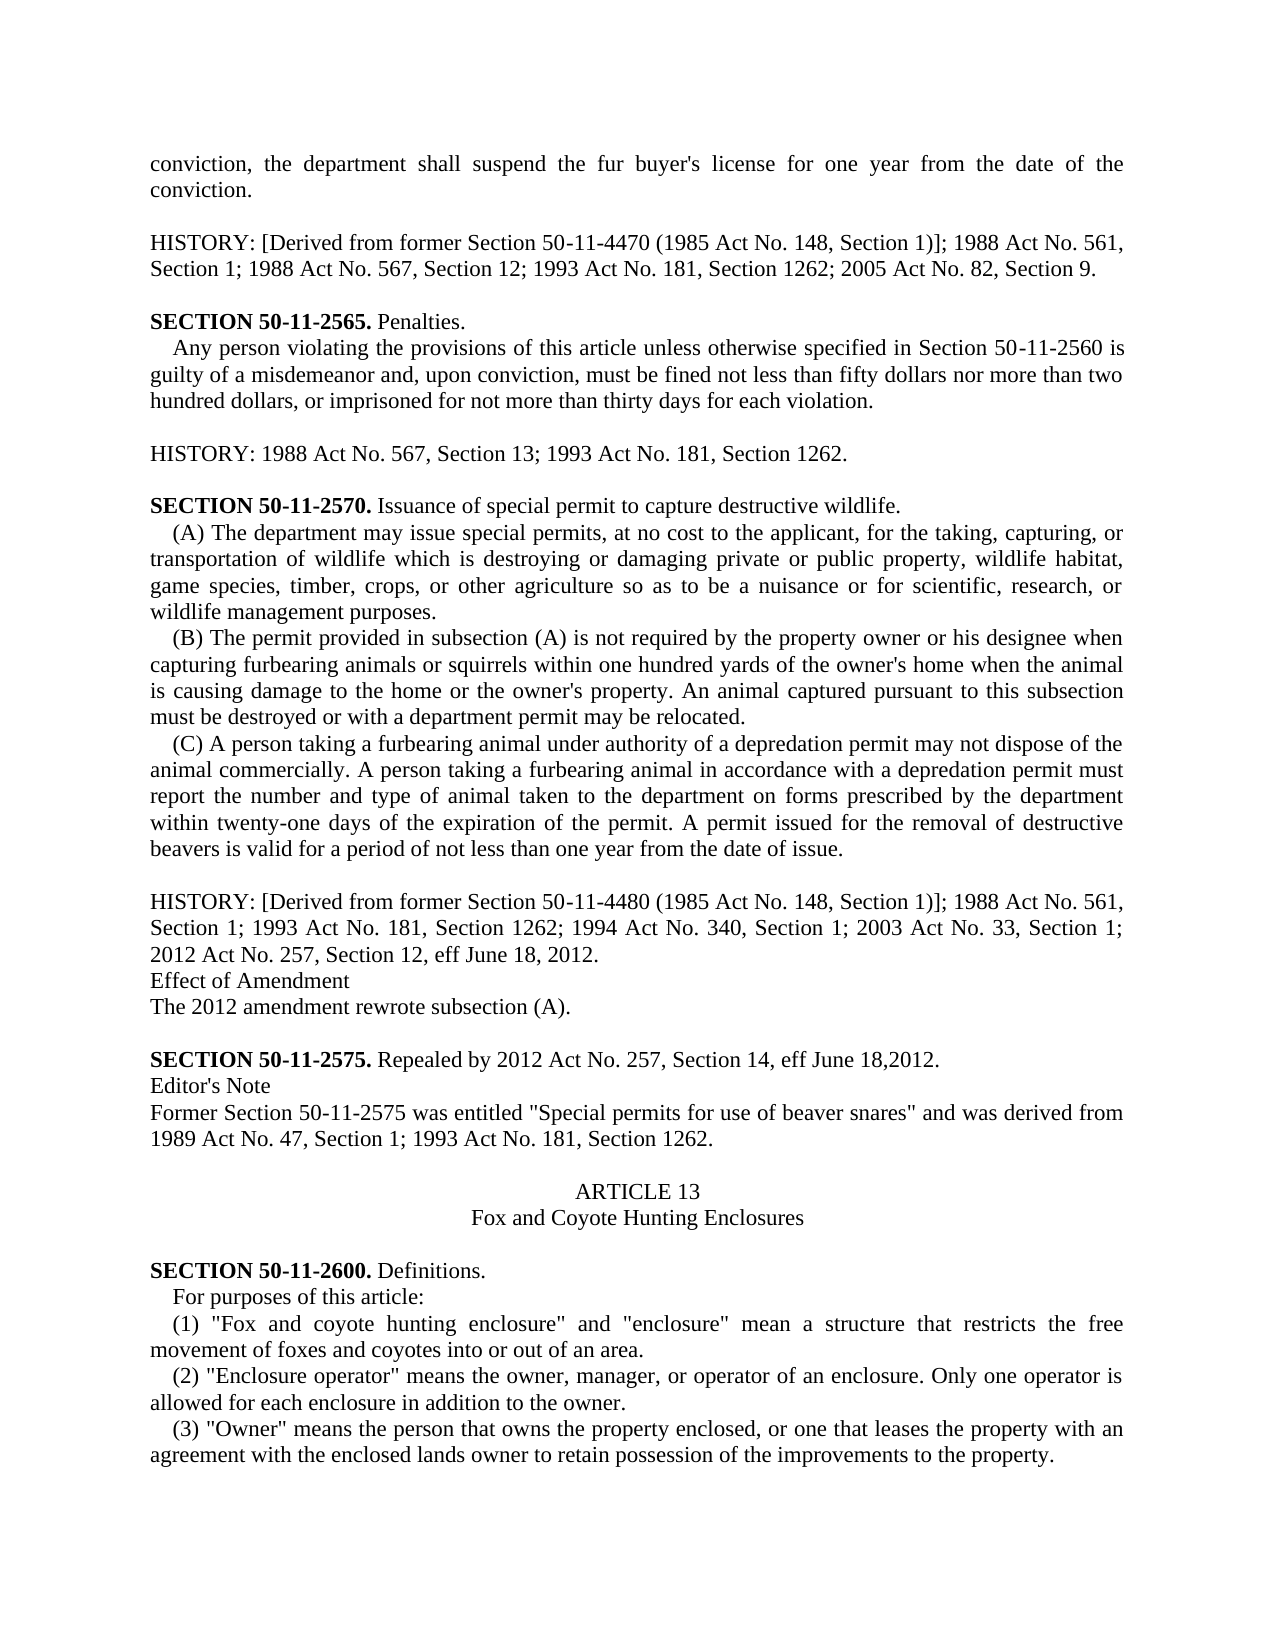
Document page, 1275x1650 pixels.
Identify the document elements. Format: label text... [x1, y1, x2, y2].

text (1) "Fox and coyote hunting enclosure" and "enclosure" mean a structure that restricts the free movement of foxes and coyotes into or out of an area. [150, 1309, 1125, 1362]
text Editor's Note [150, 1072, 1125, 1099]
text Any person violating the provisions of this article unless otherwise specified in Section 50-11-2560 is guilty of a misdemeanor and, upon conviction, must be fined not less than fifty dollars nor more than two hundred dollars, or imprisoned for not more than thirty days for each violation. [150, 334, 1125, 413]
text (C) A person taking a furbearing animal under authority of a depredation permit may not dispose of the animal commercially. A person taking a furbearing animal in accordance with a depredation permit must report the number and type of animal taken to the department on forms prescribed by the department within twenty-one days of the expiration of the permit. A permit issued for the removal of destructive beavers is valid for a period of not less than one year from the date of issue. [150, 730, 1125, 862]
text SECTION 50-11-2565. Penalties. [150, 308, 1125, 334]
text (A) The department may issue special permits, at no cost to the applicant, for the taking, capturing, or transportation of wildlife which is destroying or damaging private or public property, wildlife habitat, game species, timber, crops, or other agriculture so as to be a nuisance or for scientific, research, or wildlife management purposes. [150, 519, 1125, 624]
text (3) "Owner" means the person that owns the property enclosed, or one that leases the property with an agreement with the enclosed lands owner to retain possession of the improvements to the property. [150, 1415, 1125, 1468]
text Former Section 50-11-2575 was entitled "Special permits for use of beaver snares" and was derived from 1989 Act No. 47, Section 1; 1993 Act No. 181, Section 1262. [150, 1099, 1125, 1151]
text (B) The permit provided in subsection (A) is not required by the property owner or his designee when capturing furbearing animals or squirrels within one hundred yards of the owner's home when the animal is causing damage to the home or the owner's property. An animal captured pursuant to this subsection must be destroyed or with a department permit may be relocated. [150, 624, 1125, 730]
text Fox and Coyote Hunting Enclosures [150, 1204, 1125, 1231]
text For purposes of this article: [150, 1283, 1125, 1309]
text SECTION 50-11-2600. Definitions. [150, 1257, 1125, 1283]
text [150, 150, 1125, 203]
text HISTORY: 1988 Act No. 567, Section 13; 1993 Act No. 181, Section 1262. [150, 440, 1125, 466]
text (2) "Enclosure operator" means the owner, manager, or operator of an enclosure. Only one operator is allowed for each enclosure in addition to the owner. [150, 1362, 1125, 1415]
text SECTION 50-11-2570. Issuance of special permit to capture destructive wildlife. [150, 493, 1125, 519]
text The 2012 amendment rewrote subsection (A). [150, 993, 1125, 1020]
text HISTORY: [Derived from former Section 50-11-4470 (1985 Act No. 148, Section 1)]; 1988 Act No. 561, Section 1; 1988 Act No. 567, Section 12; 1993 Act No. 181, Section 1262; 2005 Act No. 82, Section 9. [150, 229, 1125, 282]
text Effect of Amendment [150, 967, 1125, 993]
text SECTION 50-11-2575. Repealed by 2012 Act No. 257, Section 14, eff June 18,2012. [150, 1046, 1125, 1072]
text ARTICLE 13 [150, 1178, 1125, 1204]
text HISTORY: [Derived from former Section 50-11-4480 (1985 Act No. 148, Section 1)]; 1988 Act No. 561, Section 1; 1993 Act No. 181, Section 1262; 1994 Act No. 340, Section 1; 2003 Act No. 33, Section 1; 2012 Act No. 257, Section 12, eff June 18, 2012. [150, 888, 1125, 967]
